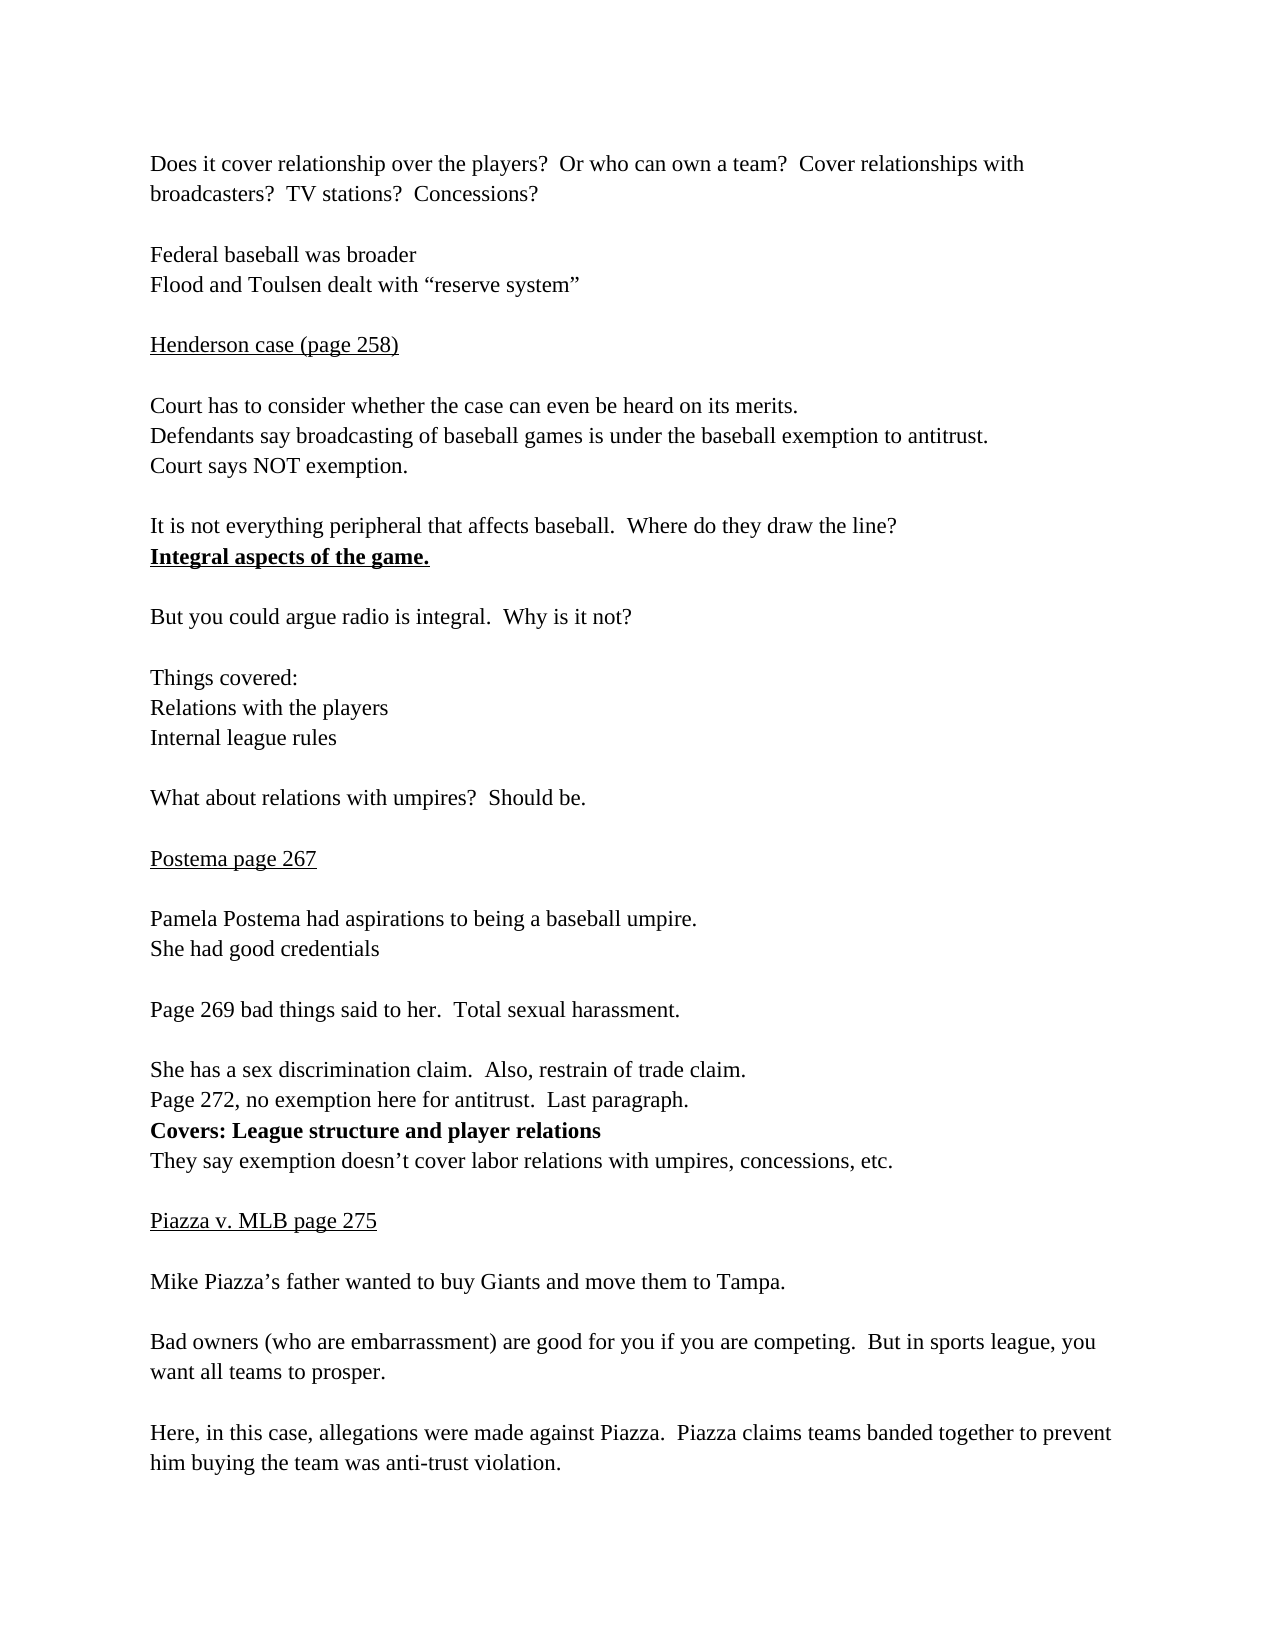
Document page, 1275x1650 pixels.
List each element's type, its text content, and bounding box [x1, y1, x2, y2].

text Here, in this case, allegations were made against Piazza. Piazza claims teams banded together to prevent him buying the team was anti-trust violation. [150, 1419, 1125, 1475]
text It is not everything peripheral that affects baseball. Where do they draw the line? [150, 512, 1125, 539]
text Postema page 267 [150, 845, 1125, 871]
text Federal baseball was broader [150, 241, 1125, 267]
text She had good credentials [150, 935, 1125, 962]
text Things covered: [150, 663, 1125, 690]
text She has a sex discrimination claim. Also, restrain of trade claim. [150, 1056, 1125, 1083]
text Piazza v. MLB page 275 [150, 1207, 1125, 1234]
text Mike Piazza’s father wanted to buy Giants and move them to Tampa. [150, 1268, 1125, 1294]
text Defendants say broadcasting of baseball games is under the baseball exemption to antitrust. [150, 422, 1125, 448]
text They say exemption doesn’t cover labor relations with umpires, concessions, etc. [150, 1147, 1125, 1173]
text Internal league rules [150, 724, 1125, 750]
text Court has to consider whether the case can even be heard on its merits. [150, 392, 1125, 418]
text Henderson case (page 258) [150, 331, 1125, 358]
text Bad owners (who are embarrassment) are good for you if you are competing. But in sports league, you want all teams to prosper. [150, 1328, 1125, 1385]
text But you could argue radio is integral. Why is it not? [150, 603, 1125, 629]
text What about relations with umpires? Should be. [150, 784, 1125, 811]
text Court says NOT exemption. [150, 452, 1125, 478]
text Covers: League structure and player relations [150, 1117, 1125, 1143]
text Does it cover relationship over the players? Or who can own a team? Cover relationships with broadcasters? TV stations? Concessions? [150, 150, 1125, 207]
text Relations with the players [150, 694, 1125, 720]
text Flood and Toulsen dealt with “reserve system” [150, 271, 1125, 297]
text Page 272, no exemption here for antitrust. Last paragraph. [150, 1086, 1125, 1113]
text Integral aspects of the game. [150, 543, 1125, 569]
text Page 269 bad things said to her. Total sexual harassment. [150, 996, 1125, 1022]
text Pamela Postema had aspirations to being a baseball umpire. [150, 905, 1125, 932]
